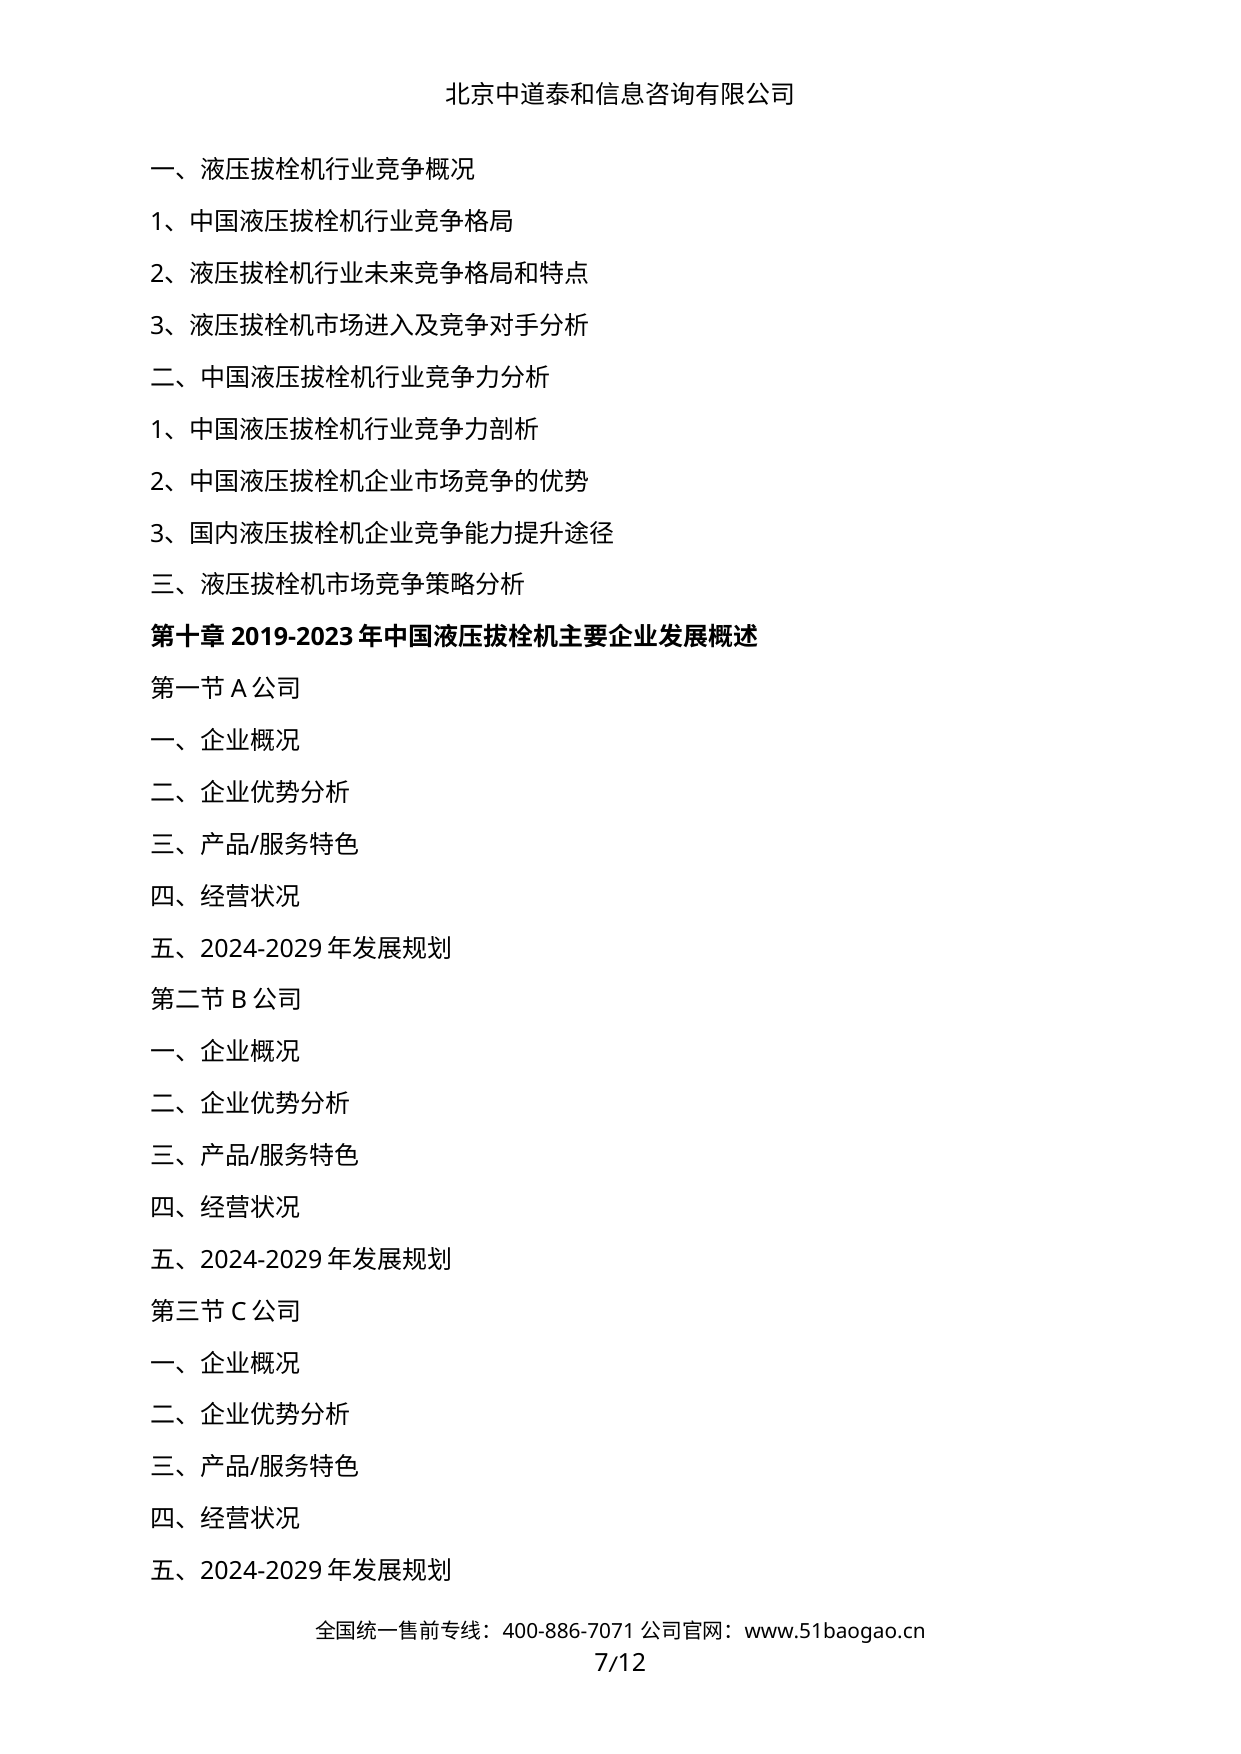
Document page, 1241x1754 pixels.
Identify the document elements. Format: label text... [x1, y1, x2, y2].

text 四、经营状况 [150, 1499, 1090, 1535]
text 三、产品/服务特色 [150, 1447, 1090, 1483]
text 一、企业概况 [150, 721, 1090, 757]
text 五、2024-2029年发展规划 [150, 1551, 1090, 1587]
text 2、中国液压拔栓机企业市场竞争的优势 [150, 461, 1090, 497]
text 1、中国液压拔栓机行业竞争力剖析 [150, 409, 1090, 446]
text 三、产品/服务特色 [150, 1136, 1090, 1172]
text 五、2024-2029年发展规划 [150, 928, 1090, 964]
text 二、中国液压拔栓机行业竞争力分析 [150, 357, 1090, 394]
text 一、企业概况 [150, 1343, 1090, 1379]
text 第二节 B公司 [150, 980, 1090, 1016]
text 第三节 C公司 [150, 1291, 1090, 1327]
text 1、中国液压拔栓机行业竞争格局 [150, 202, 1090, 238]
text 2、液压拔栓机行业未来竞争格局和特点 [150, 254, 1090, 290]
text 3、液压拔栓机市场进入及竞争对手分析 [150, 306, 1090, 342]
text 三、产品/服务特色 [150, 824, 1090, 861]
text 二、企业优势分析 [150, 1084, 1090, 1120]
text 3、国内液压拔栓机企业竞争能力提升途径 [150, 513, 1090, 549]
text 五、2024-2029年发展规划 [150, 1239, 1090, 1276]
text 四、经营状况 [150, 876, 1090, 912]
text 一、液压拔栓机行业竞争概况 [150, 150, 1090, 186]
text 第一节 A公司 [150, 669, 1090, 705]
text 四、经营状况 [150, 1187, 1090, 1224]
text 二、企业优势分析 [150, 1395, 1090, 1431]
text 一、企业概况 [150, 1032, 1090, 1068]
text 第十章 2019-2023年中国液压拔栓机主要企业发展概述 [150, 617, 1090, 653]
text 三、液压拔栓机市场竞争策略分析 [150, 565, 1090, 601]
text 二、企业优势分析 [150, 772, 1090, 809]
